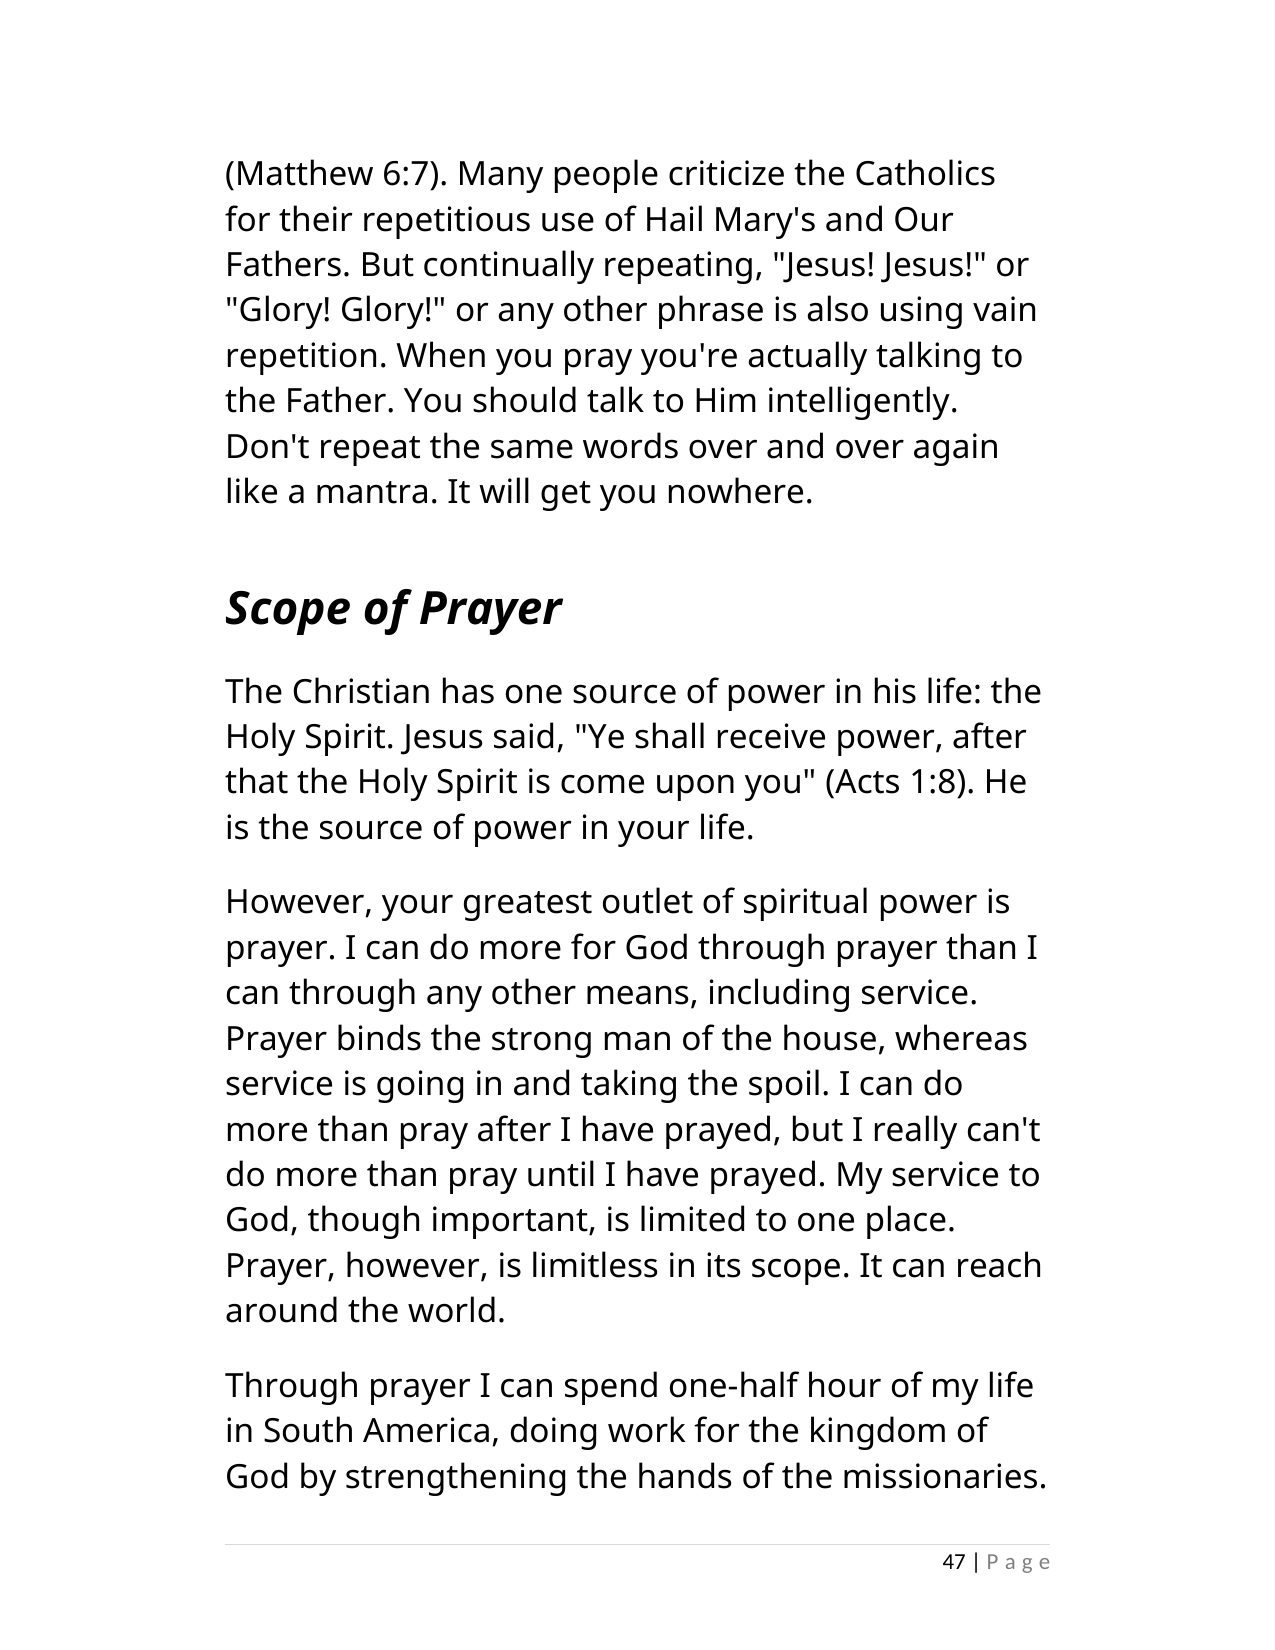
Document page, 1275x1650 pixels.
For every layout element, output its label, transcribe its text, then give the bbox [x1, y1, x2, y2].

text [225, 150, 1050, 513]
text The Christian has one source of power in his life: the Holy Spirit. Jesus said, "Ye shall receive power, after that the Holy Spirit is come upon you" (Acts 1:8). He is the source of power in your life. [225, 667, 1050, 849]
subtitle Scope of Prayer [225, 576, 1050, 638]
text However, your greatest outlet of spiritual power is prayer. I can do more for God through prayer than I can through any other means, including service. Prayer binds the strong man of the house, whereas service is going in and taking the spoil. I can do more than pray after I have prayed, but I really can't do more than pray until I have prayed. My service to God, though important, is limited to one place. Prayer, however, is limitless in its scope. It can reach around the world. [225, 878, 1050, 1332]
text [225, 1362, 1050, 1498]
